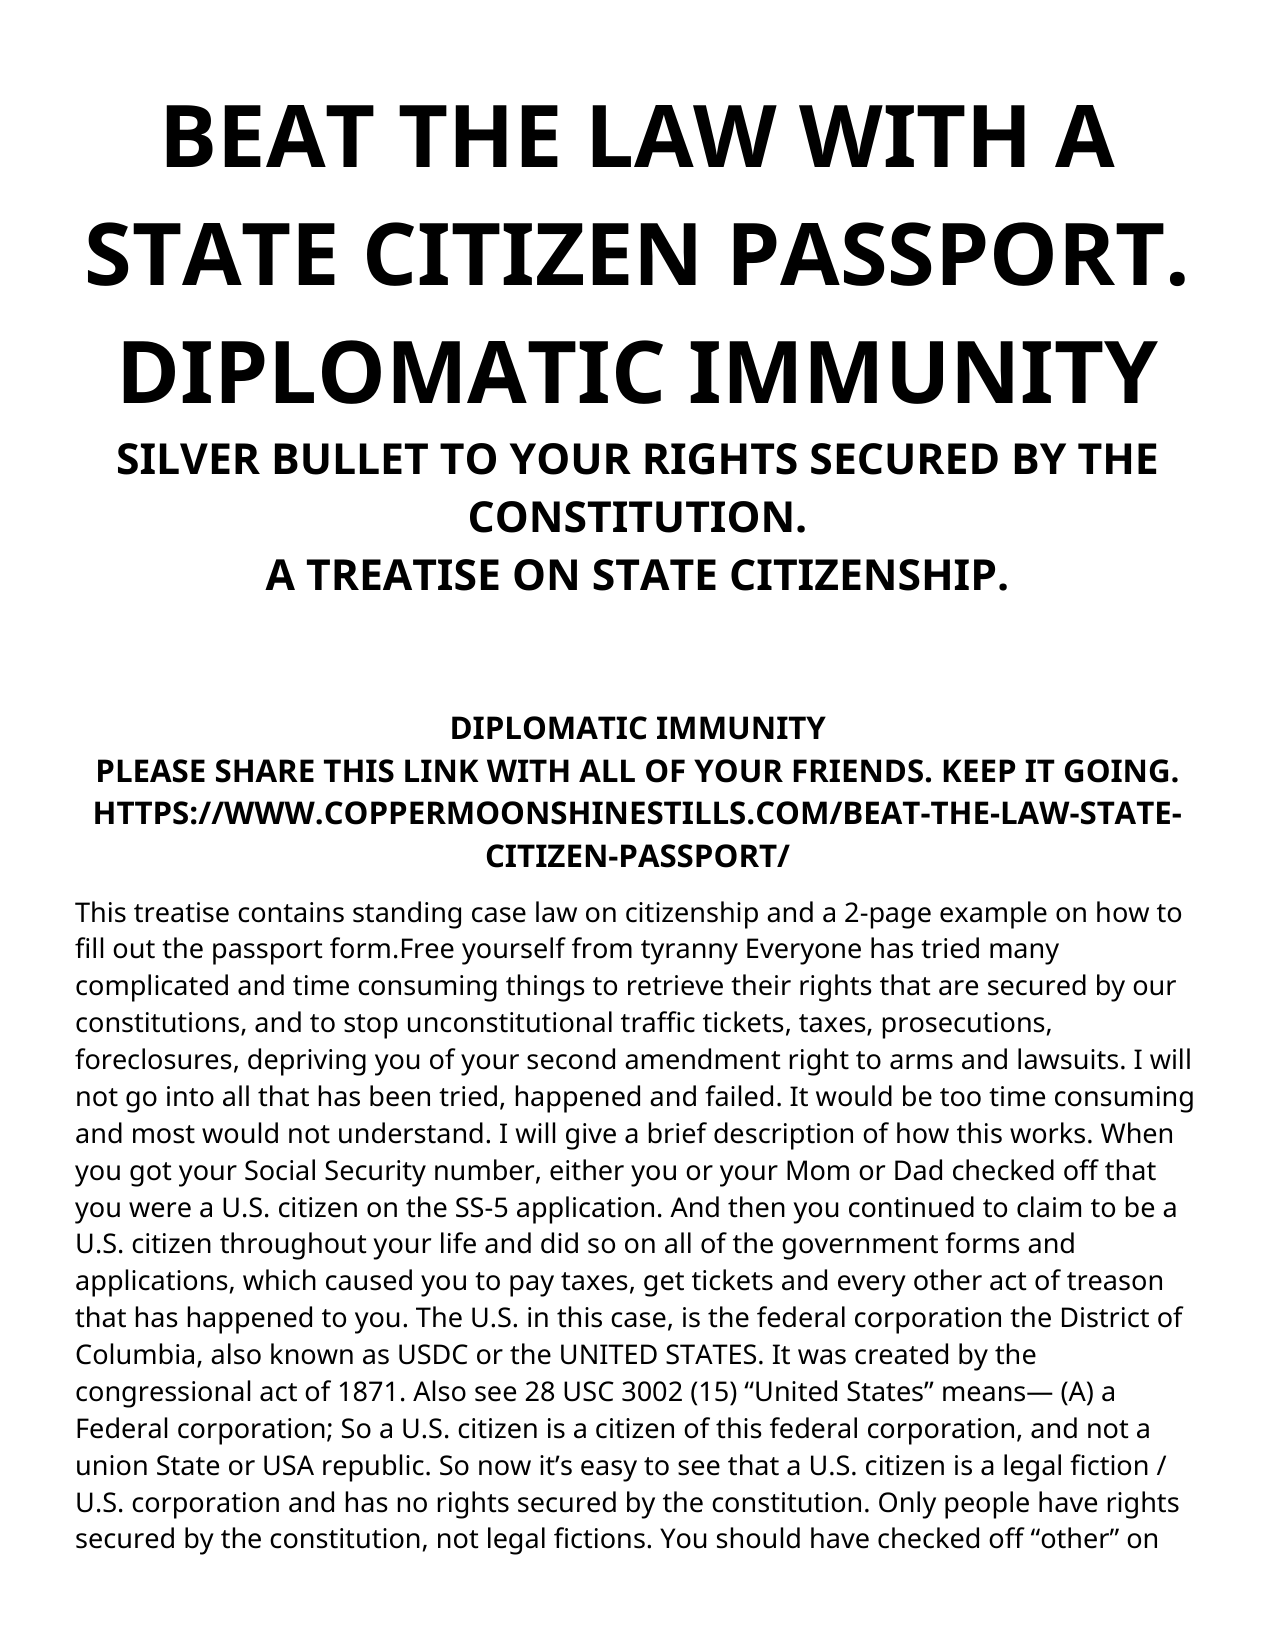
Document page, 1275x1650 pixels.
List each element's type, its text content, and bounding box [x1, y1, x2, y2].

text A TREATISE ON STATE CITIZENSHIP. [75, 545, 1200, 603]
text BEAT THE LAW WITH A STATE CITIZEN PASSPORT. DIPLOMATIC IMMUNITY [75, 75, 1200, 428]
text SILVER BULLET TO YOUR RIGHTS SECURED BY THE CONSTITUTION. [75, 428, 1200, 545]
text DIPLOMATIC IMMUNITY [75, 706, 1200, 749]
text PLEASE SHARE THIS LINK WITH ALL OF YOUR FRIENDS. KEEP IT GOING. HTTPS://WWW.COPPERMOONSHINESTILLS.COM/BEAT-THE-LAW-STATE-CITIZEN-PASSPORT/ [75, 749, 1200, 876]
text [75, 893, 1200, 1557]
